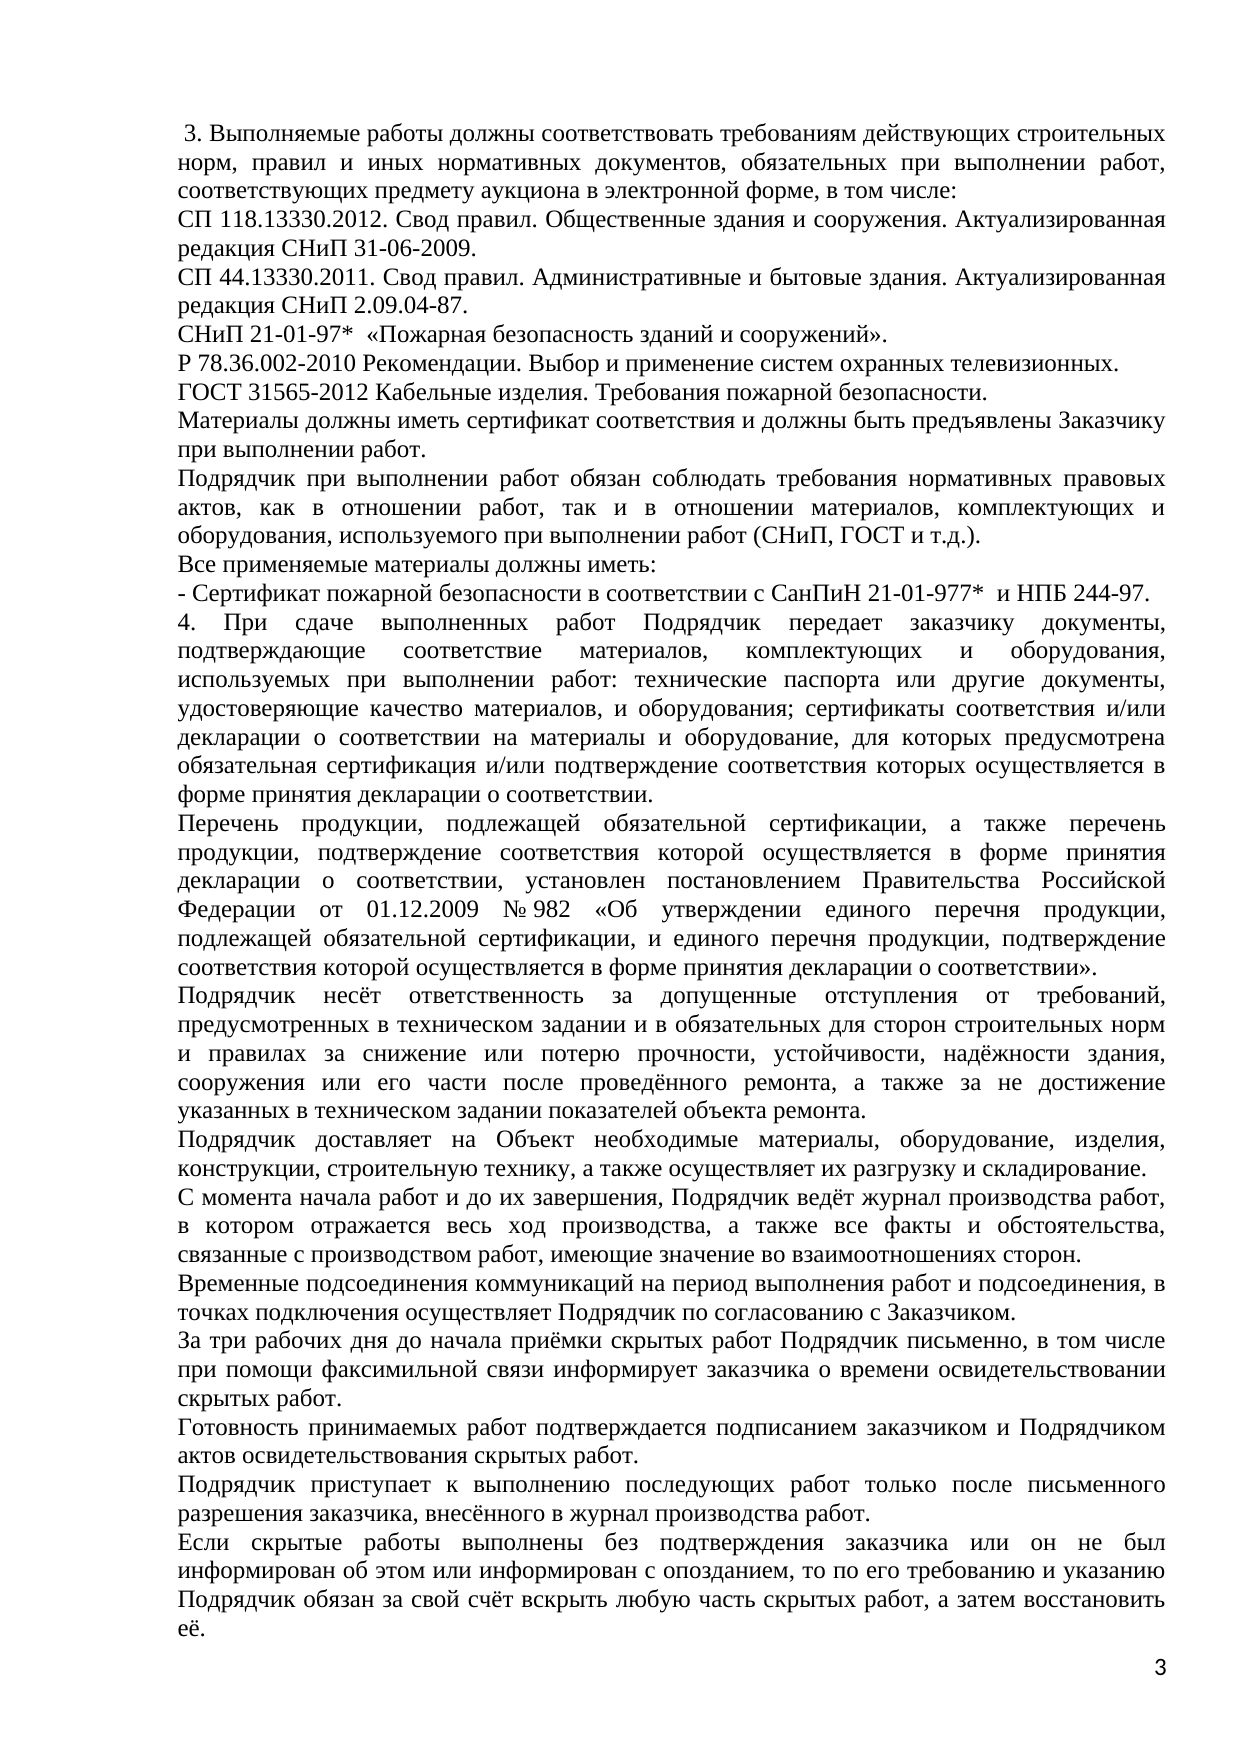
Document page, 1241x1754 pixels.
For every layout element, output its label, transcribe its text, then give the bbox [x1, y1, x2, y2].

text Материалы должны иметь сертификат соответствия и должны быть предъявлены Заказчику при выполнении работ. [177, 406, 1167, 463]
text Подрядчик при выполнении работ обязан соблюдать требования нормативных правовых актов, как в отношении работ, так и в отношении материалов, комплектующих и оборудования, используемого при выполнении работ (СНиП, ГОСТ и т.д.). [177, 463, 1167, 549]
text 3. Выполняемые работы должны соответствовать требованиям действующих строительных норм, правил и иных нормативных документов, обязательных при выполнении работ, соответствующих предмету аукциона в электронной форме, в том числе: [177, 118, 1167, 204]
text Если скрытые работы выполнены без подтверждения заказчика или он не был информирован об этом или информирован с опозданием, то по его требованию и указанию Подрядчик обязан за свой счёт вскрыть любую часть скрытых работ, а затем восстановить её. [177, 1527, 1167, 1642]
text 4. При сдаче выполненных работ Подрядчик передает заказчику документы, подтверждающие соответствие материалов, комплектующих и оборудования, используемых при выполнении работ: технические паспорта или другие документы, удостоверяющие качество материалов, и оборудования; сертификаты соответствия и/или декларации о соответствии на материалы и оборудование, для которых предусмотрена обязательная сертификация и/или подтверждение соответствия которых осуществляется в форме принятия декларации о соответствии. [177, 607, 1167, 808]
text ГОСТ 31565-2012 Кабельные изделия. Требования пожарной безопасности. [177, 377, 1167, 406]
text СП 44.13330.2011. Свод правил. Административные и бытовые здания. Актуализированная редакция СНиП 2.09.04-87. [177, 262, 1167, 319]
text За три рабочих дня до начала приёмки скрытых работ Подрядчик письменно, в том числе при помощи факсимильной связи информирует заказчика о времени освидетельствовании скрытых работ. [177, 1326, 1167, 1412]
text Перечень продукции, подлежащей обязательной сертификации, а также перечень продукции, подтверждение соответствия которой осуществляется в форме принятия декларации о соответствии, установлен постановлением Правительства Российской Федерации от 01.12.2009 № 982 «Об утверждении единого перечня продукции, подлежащей обязательной сертификации, и единого перечня продукции, подтверждение соответствия которой осуществляется в форме принятия декларации о соответствии». [177, 808, 1167, 981]
text Подрядчик несёт ответственность за допущенные отступления от требований, предусмотренных в техническом задании и в обязательных для сторон строительных норм и правилах за снижение или потерю прочности, устойчивости, надёжности здания, сооружения или его части после проведённого ремонта, а также за не достижение указанных в техническом задании показателей объекта ремонта. [177, 981, 1167, 1124]
text Все применяемые материалы должны иметь: [177, 549, 1167, 578]
text СП 118.13330.2012. Свод правил. Общественные здания и сооружения. Актуализированная редакция СНиП 31-06-2009. [177, 204, 1167, 262]
text Р 78.36.002-2010 Рекомендации. Выбор и применение систем охранных телевизионных. [177, 348, 1167, 377]
text Готовность принимаемых работ подтверждается подписанием заказчиком и Подрядчиком актов освидетельствования скрытых работ. [177, 1412, 1167, 1469]
text С момента начала работ и до их завершения, Подрядчик ведёт журнал производства работ, в котором отражается весь ход производства, а также все факты и обстоятельства, связанные с производством работ, имеющие значение во взаимоотношениях сторон. [177, 1182, 1167, 1268]
text Временные подсоединения коммуникаций на период выполнения работ и подсоединения, в точках подключения осуществляет Подрядчик по согласованию с Заказчиком. [177, 1268, 1167, 1326]
text - Сертификат пожарной безопасности в соответствии с СанПиН 21-01-977* и НПБ 244-97. [177, 578, 1167, 607]
text Подрядчик доставляет на Объект необходимые материалы, оборудование, изделия, конструкции, строительную технику, а также осуществляет их разгрузку и складирование. [177, 1124, 1167, 1182]
text СНиП 21-01-97* «Пожарная безопасность зданий и сооружений». [177, 319, 1167, 348]
text Подрядчик приступает к выполнению последующих работ только после письменного разрешения заказчика, внесённого в журнал производства работ. [177, 1469, 1167, 1527]
